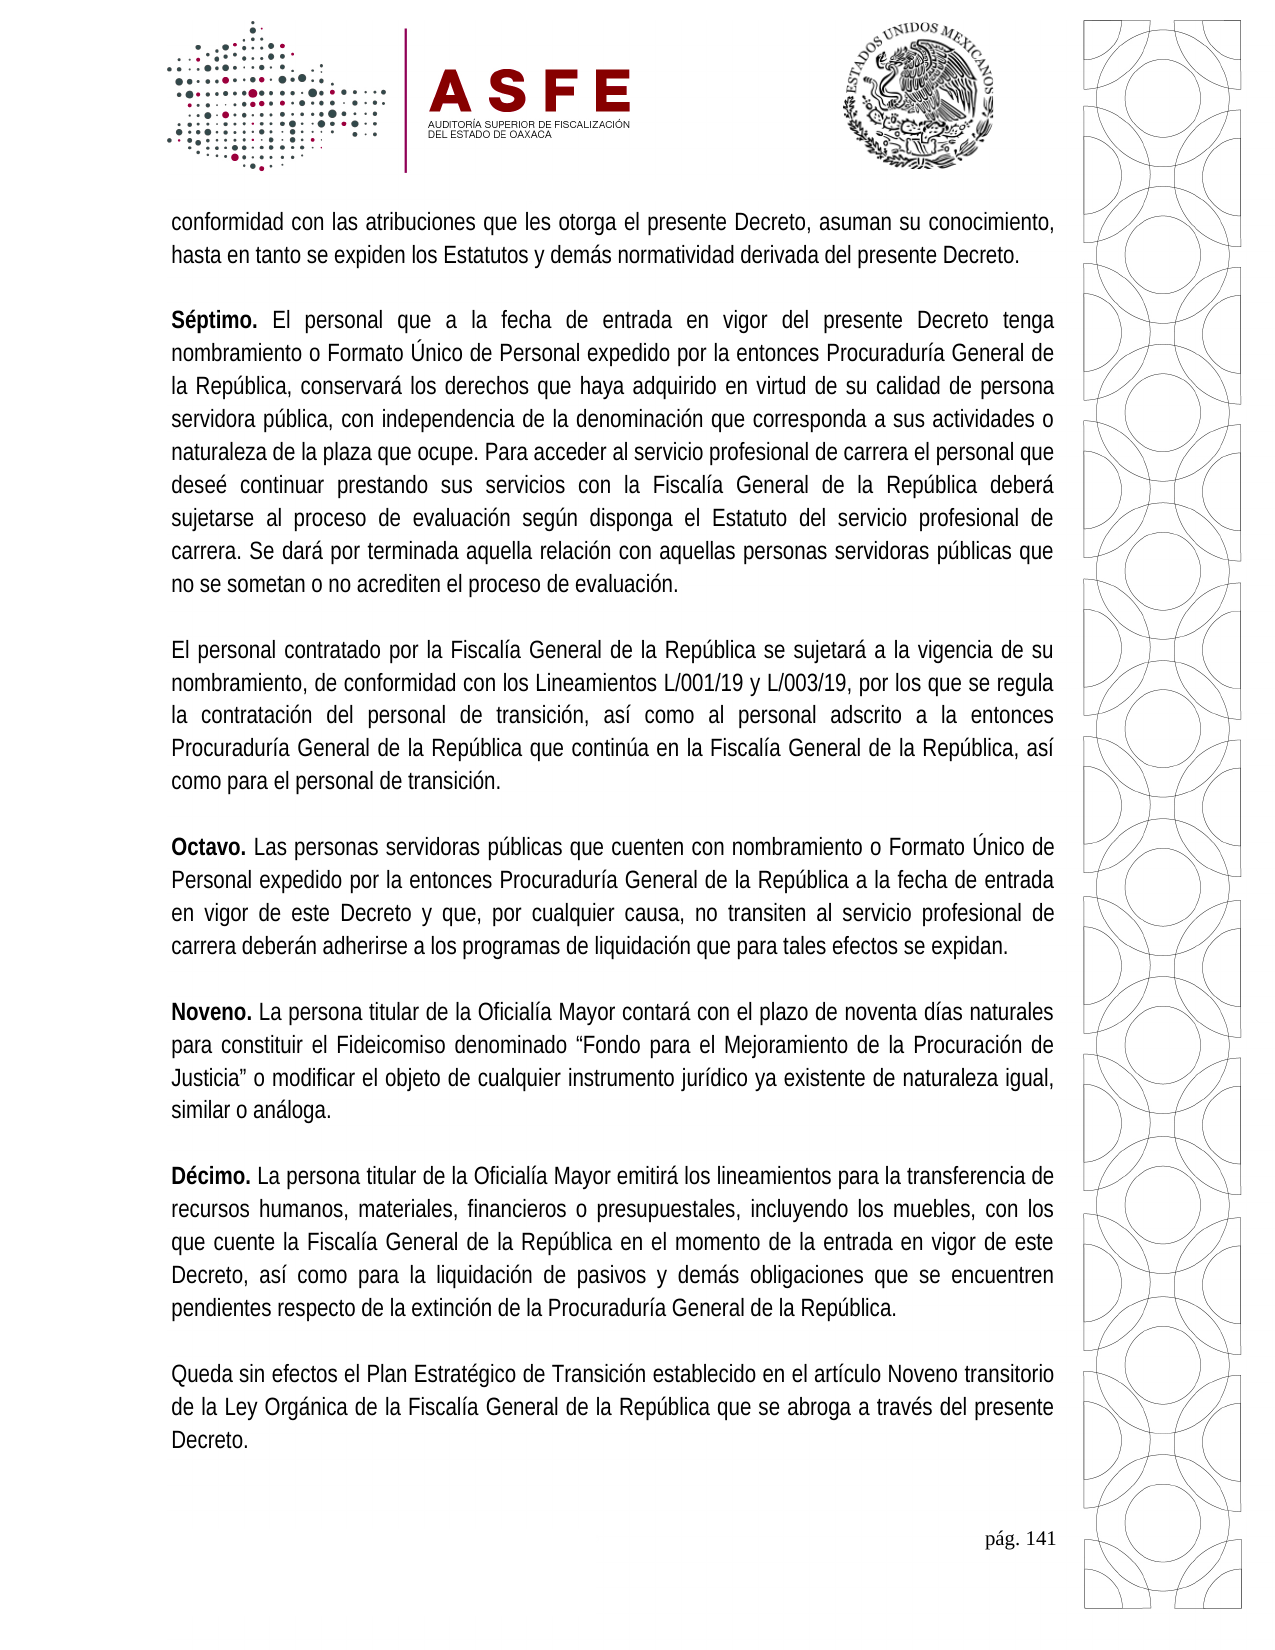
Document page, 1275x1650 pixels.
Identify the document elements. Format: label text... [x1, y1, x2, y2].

text Queda sin efectos el Plan Estratégico de Transición establecido en el artículo Noveno transitorio de la Ley Orgánica de la Fiscalía General de la República que se abroga a través del presente Decreto. [171, 1359, 1056, 1453]
picture [167, 20, 1275, 1650]
text El personal contratado por la Fiscalía General de la República se sujetará a la vigencia de su nombramiento, de conformidad con los Lineamientos L/001/19 y L/003/19, por los que se regula la contratación del personal de transición, así como al personal adscrito a la entonces Procuraduría General de la República que continúa en la Fiscalía General de la República, así como para el personal de transición. [171, 635, 1056, 795]
text Octavo. Las personas servidoras públicas que cuenten con nombramiento o Formato Único de Personal expedido por la entonces Procuraduría General de la República a la fecha de entrada en vigor de este Decreto y que, por cualquier causa, no transiten al servicio profesional de carrera deberán adherirse a los programas de liquidación que para tales efectos se expidan. [171, 832, 1056, 959]
text Noveno. La persona titular de la Oficialía Mayor contará con el plazo de noventa días naturales para constituir el Fideicomiso denominado “Fondo para el Mejoramiento de la Procuración de Justicia” o modificar el objeto de cualquier instrumento jurídico ya existente de naturaleza igual, similar o análoga. [171, 997, 1056, 1124]
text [171, 207, 1056, 268]
text Décimo. La persona titular de la Oficialía Mayor emitirá los lineamientos para la transferencia de recursos humanos, materiales, financieros o presupuestales, incluyendo los muebles, con los que cuente la Fiscalía General de la República en el momento de la entrada en vigor de este Decreto, así como para la liquidación de pasivos y demás obligaciones que se encuentren pendientes respecto de la extinción de la Procuraduría General de la República. [171, 1161, 1056, 1322]
text Séptimo. El personal que a la fecha de entrada en vigor del presente Decreto tenga nombramiento o Formato Único de Personal expedido por la entonces Procuraduría General de la República, conservará los derechos que haya adquirido en virtud de su calidad de persona servidora pública, con independencia de la denominación que corresponda a sus actividades o naturaleza de la plaza que ocupe. Para acceder al servicio profesional de carrera el personal que deseé continuar prestando sus servicios con la Fiscalía General de la República deberá sujetarse al proceso de evaluación según disponga el Estatuto del servicio profesional de carrera. Se dará por terminada aquella relación con aquellas personas servidoras públicas que no se sometan o no acrediten el proceso de evaluación. [171, 306, 1056, 597]
